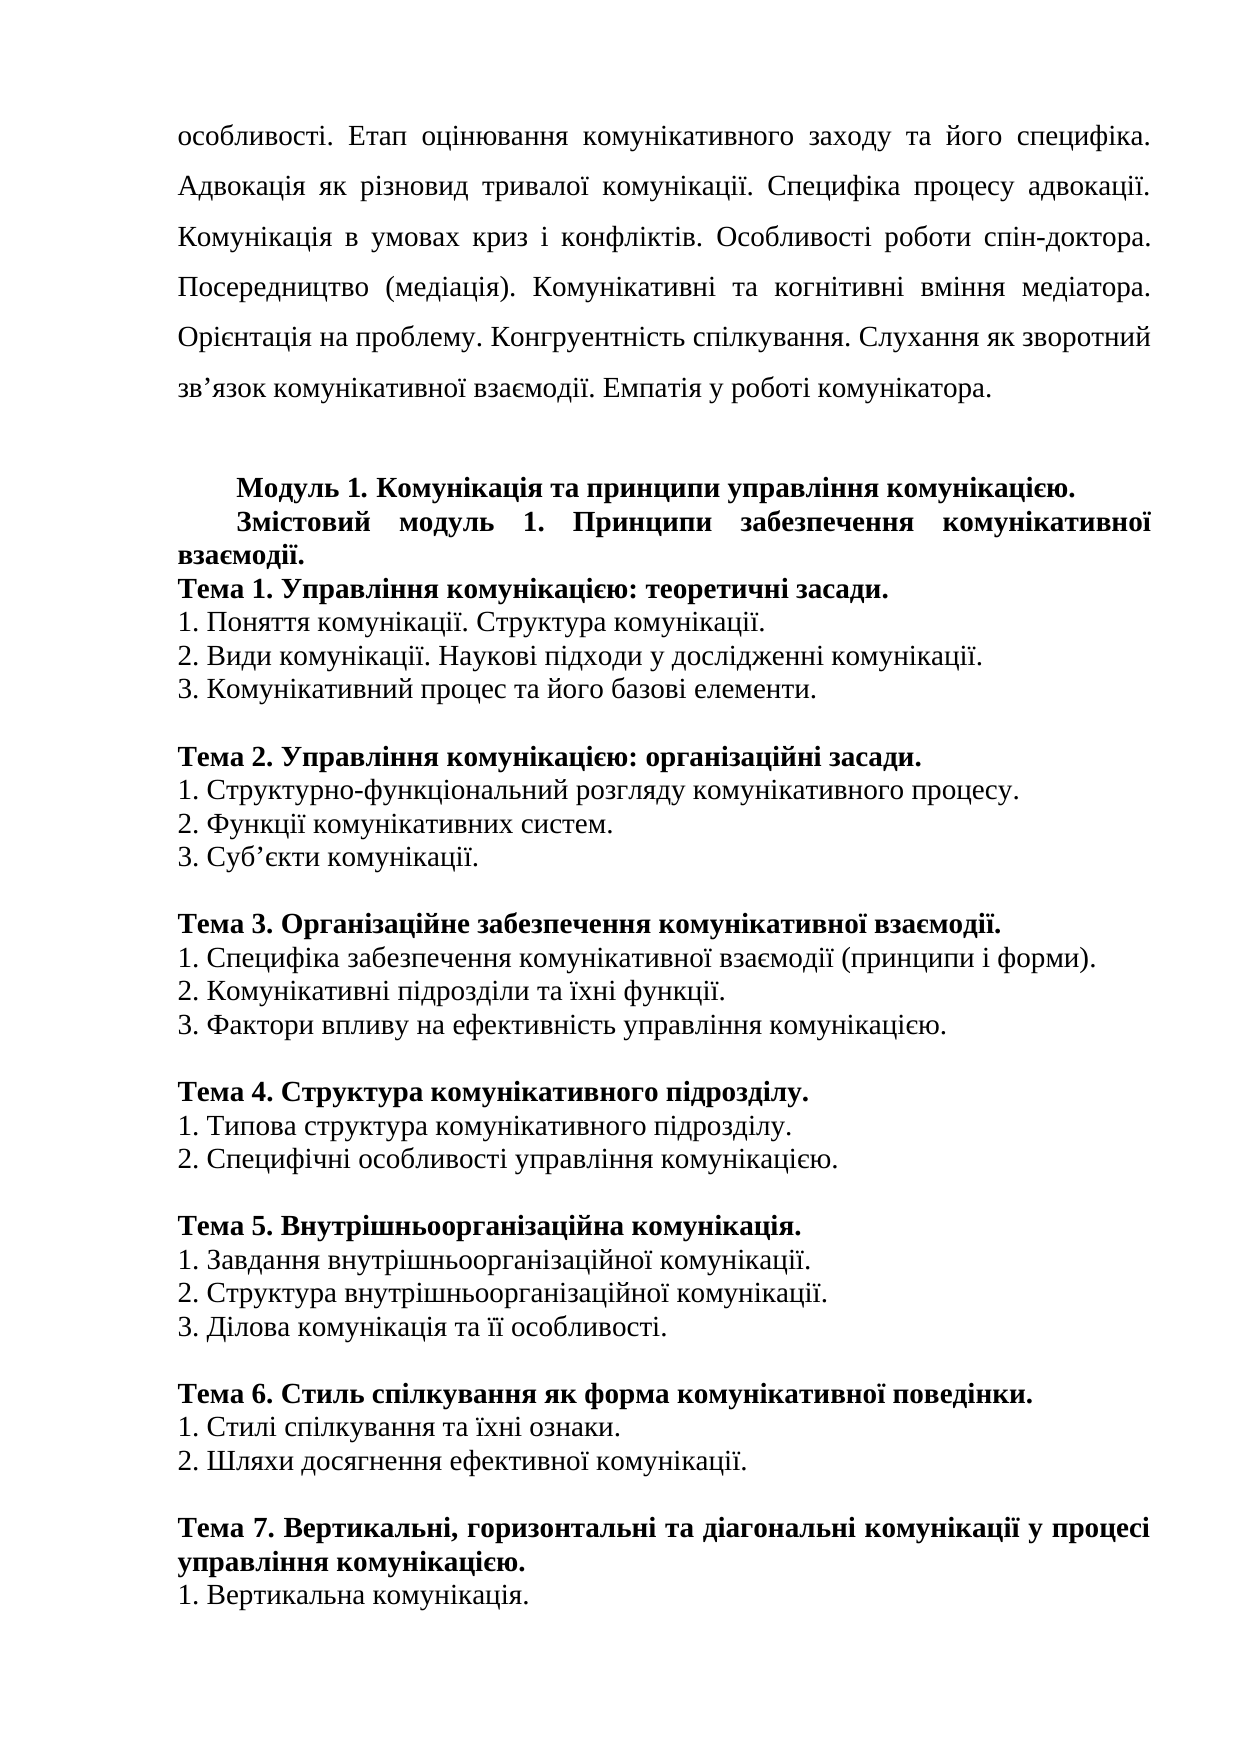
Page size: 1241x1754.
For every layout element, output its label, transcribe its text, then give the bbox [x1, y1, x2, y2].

list 3. Комунікативний процес та його базові елементи. [177, 672, 1152, 705]
text Модуль 1. Комунікація та принципи управління комунікацією. [177, 470, 1152, 504]
list 3. Суб’єкти комунікації. [177, 839, 1152, 873]
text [177, 118, 1152, 403]
text 1. Стилі спілкування та їхні ознаки. [177, 1409, 1152, 1443]
list 1. Поняття комунікації. Структура комунікації. [177, 604, 1152, 638]
text Тема 4. Структура комунікативного підрозділу. [177, 1074, 1152, 1108]
text 3. Ділова комунікація та її особливості. [177, 1309, 1152, 1342]
text Тема 5. Внутрішньоорганізаційна комунікація. [177, 1208, 1152, 1242]
text 1. Типова структура комунікативного підрозділу. [177, 1108, 1152, 1141]
text 2. Функції комунікативних систем. [177, 806, 1152, 839]
text Тема 7. Вертикальні, горизонтальні та діагональні комунікації у процесі управління комунікацією. [177, 1510, 1152, 1577]
text 2. Структура внутрішньоорганізаційної комунікації. [177, 1275, 1152, 1309]
text 2. Шляхи досягнення ефективної комунікації. [177, 1443, 1152, 1477]
list 1. Специфіка забезпечення комунікативної взаємодії (принципи і форми). [177, 940, 1152, 973]
list 2. Комунікативні підрозділи та їхні функції. [177, 973, 1152, 1007]
text 1. Вертикальна комунікація. [177, 1577, 1152, 1611]
list 2. Види комунікації. Наукові підходи у дослідженні комунікації. [177, 638, 1152, 672]
list Тема 3. Організаційне забезпечення комунікативної взаємодії. [177, 906, 1152, 940]
text Тема 6. Стиль спілкування як форма комунікативної поведінки. [177, 1376, 1152, 1409]
text Змістовий модуль 1. Принципи забезпечення комунікативної взаємодії. [177, 504, 1152, 571]
text 1. Завдання внутрішньоорганізаційної комунікації. [177, 1242, 1152, 1275]
text 2. Специфічні особливості управління комунікацією. [177, 1141, 1152, 1175]
text Тема 2. Управління комунікацією: організаційні засади. [177, 739, 1152, 772]
text 3. Фактори впливу на ефективність управління комунікацією. [177, 1007, 1152, 1041]
text 1. Структурно-функціональний розгляду комунікативного процесу. [177, 772, 1152, 806]
text Тема 1. Управління комунікацією: теоретичні засади. [177, 571, 1152, 604]
